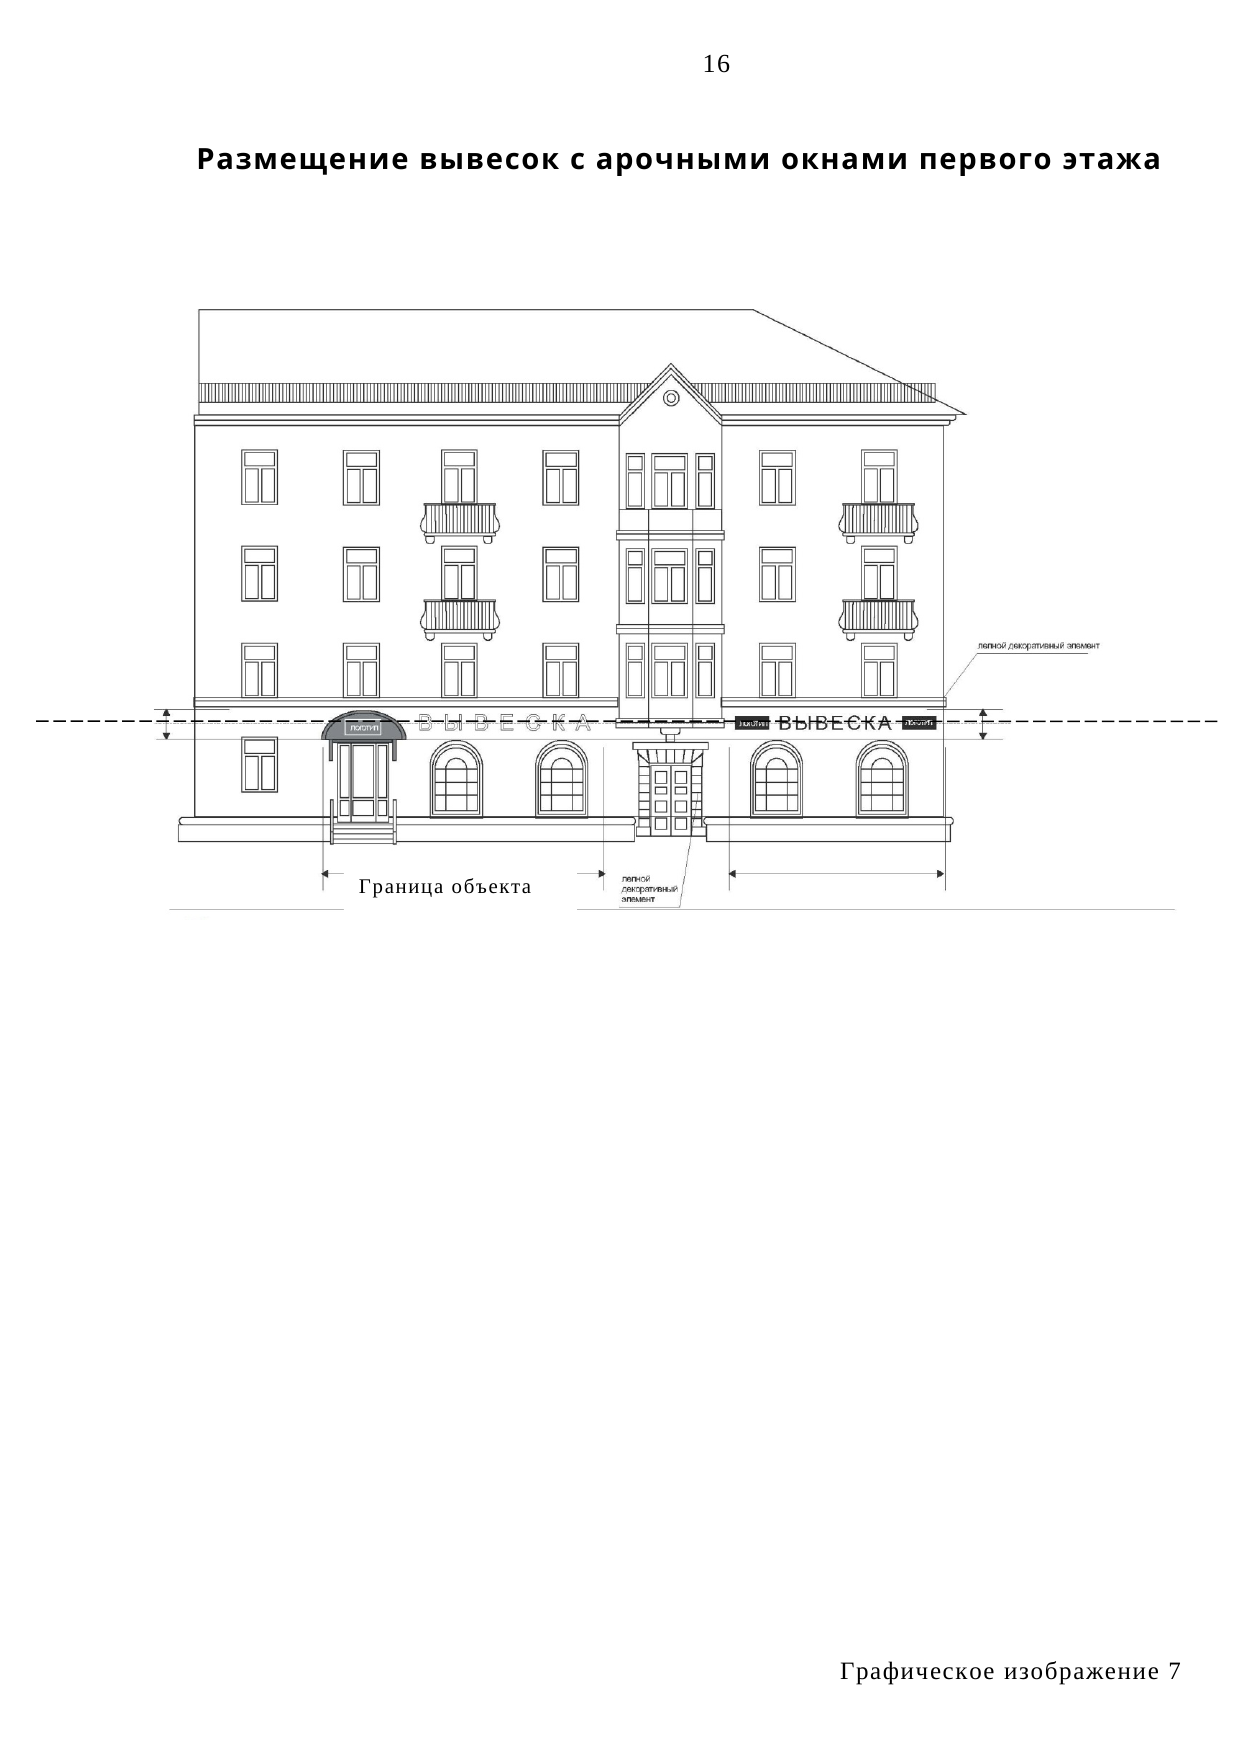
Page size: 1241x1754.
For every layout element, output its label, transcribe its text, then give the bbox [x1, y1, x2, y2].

picture [153, 303, 1179, 920]
text Размещение вывесок с арочными окнами первого этажа [177, 138, 1181, 178]
text Графическое изображение 7 [709, 1659, 1181, 1684]
